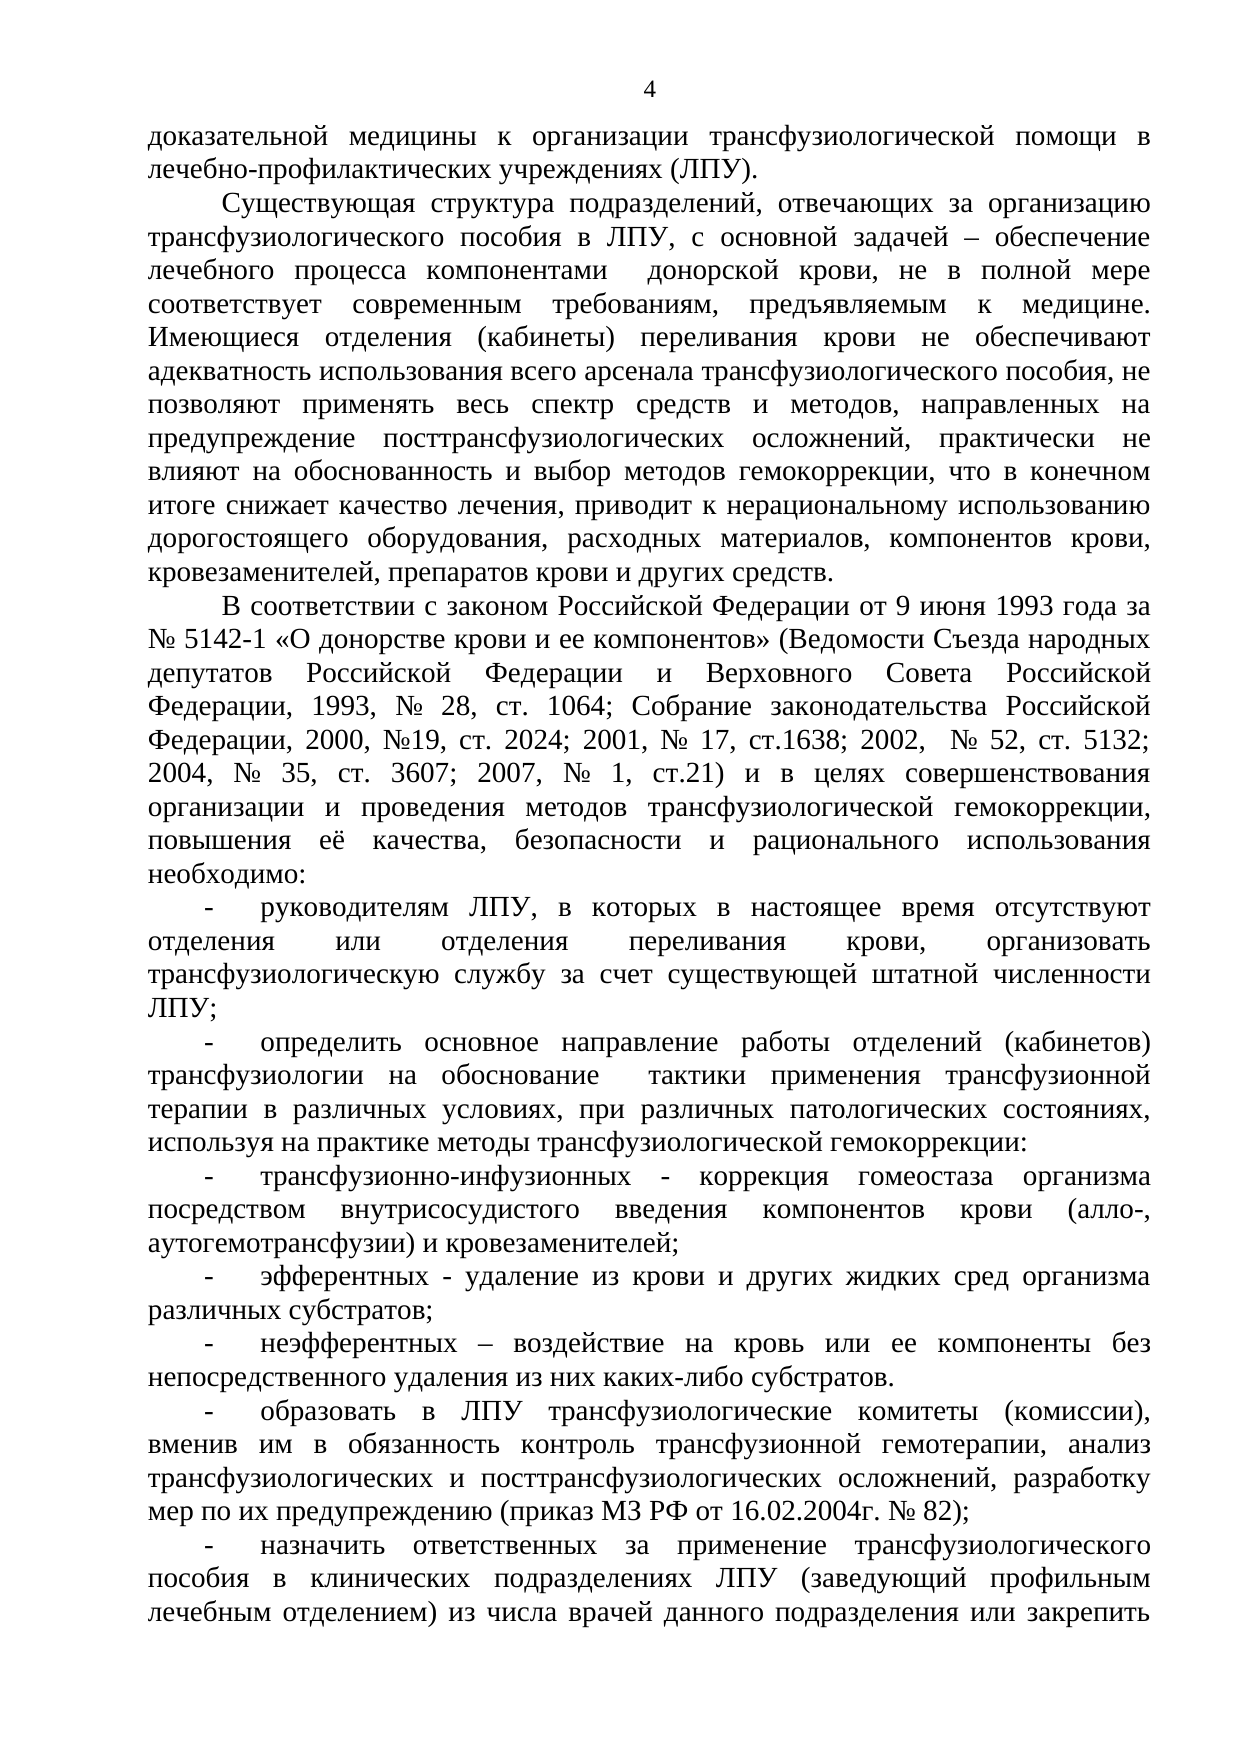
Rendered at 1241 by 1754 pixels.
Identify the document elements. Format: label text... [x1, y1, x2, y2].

text Существующая структура подразделений, отвечающих за организацию трансфузиологического пособия в ЛПУ, с основной задачей – обеспечение лечебного процесса компонентами донорской крови, не в полной мере соответствует современным требованиям, предъявляемым к медицине. Имеющиеся отделения (кабинеты) переливания крови не обеспечивают адекватность использования всего арсенала трансфузиологического пособия, не позволяют применять весь спектр средств и методов, направленных на предупреждение посттрансфузиологических осложнений, практически не влияют на обоснованность и выбор методов гемокоррекции, что в конечном итоге снижает качество лечения, приводит к нерациональному использованию дорогостоящего оборудования, расходных материалов, компонентов крови, кровезаменителей, препаратов крови и других средств. [148, 185, 1152, 588]
text - трансфузионно-инфузионных - коррекция гомеостаза организма посредством внутрисосудистого введения компонентов крови (алло-, аутогемотрансфузии) и кровезаменителей; [148, 1158, 1152, 1258]
text В соответствии с законом Российской Федерации от 9 июня 1993 года за № 5142-1 «О донорстве крови и ее компонентов» (Ведомости Съезда народных депутатов Российской Федерации и Верховного Совета Российской Федерации, 1993, № 28, ст. 1064; Собрание законодательства Российской Федерации, 2000, №19, ст. 2024; 2001, № 17, ст.1638; 2002, № 52, ст. 5132; 2004, № 35, ст. 3607; 2007, № 1, ст.21) и в целях совершенствования организации и проведения методов трансфузиологической гемокоррекции, повышения её качества, безопасности и рационального использования необходимо: [148, 588, 1152, 889]
text - образовать в ЛПУ трансфузиологические комитеты (комиссии), вменив им в обязанность контроль трансфузионной гемотерапии, анализ трансфузиологических и посттрансфузиологических осложнений, разработку мер по их предупреждению (приказ МЗ РФ от 16.02.2004г. № 82); [148, 1393, 1152, 1527]
text - руководителям ЛПУ, в которых в настоящее время отсутствуют отделения или отделения переливания крови, организовать трансфузиологическую службу за счет существующей штатной численности ЛПУ; [148, 889, 1152, 1024]
text - неэфферентных – воздействие на кровь или ее компоненты без непосредственного удаления из них каких-либо субстратов. [148, 1326, 1152, 1393]
text - определить основное направление работы отделений (кабинетов) трансфузиологии на обоснование тактики применения трансфузионной терапии в различных условиях, при различных патологических состояниях, используя на практике методы трансфузиологической гемокоррекции: [148, 1024, 1152, 1158]
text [148, 118, 1152, 185]
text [148, 1527, 1152, 1627]
text - эфферентных - удаление из крови и других жидких сред организма различных субстратов; [148, 1258, 1152, 1326]
